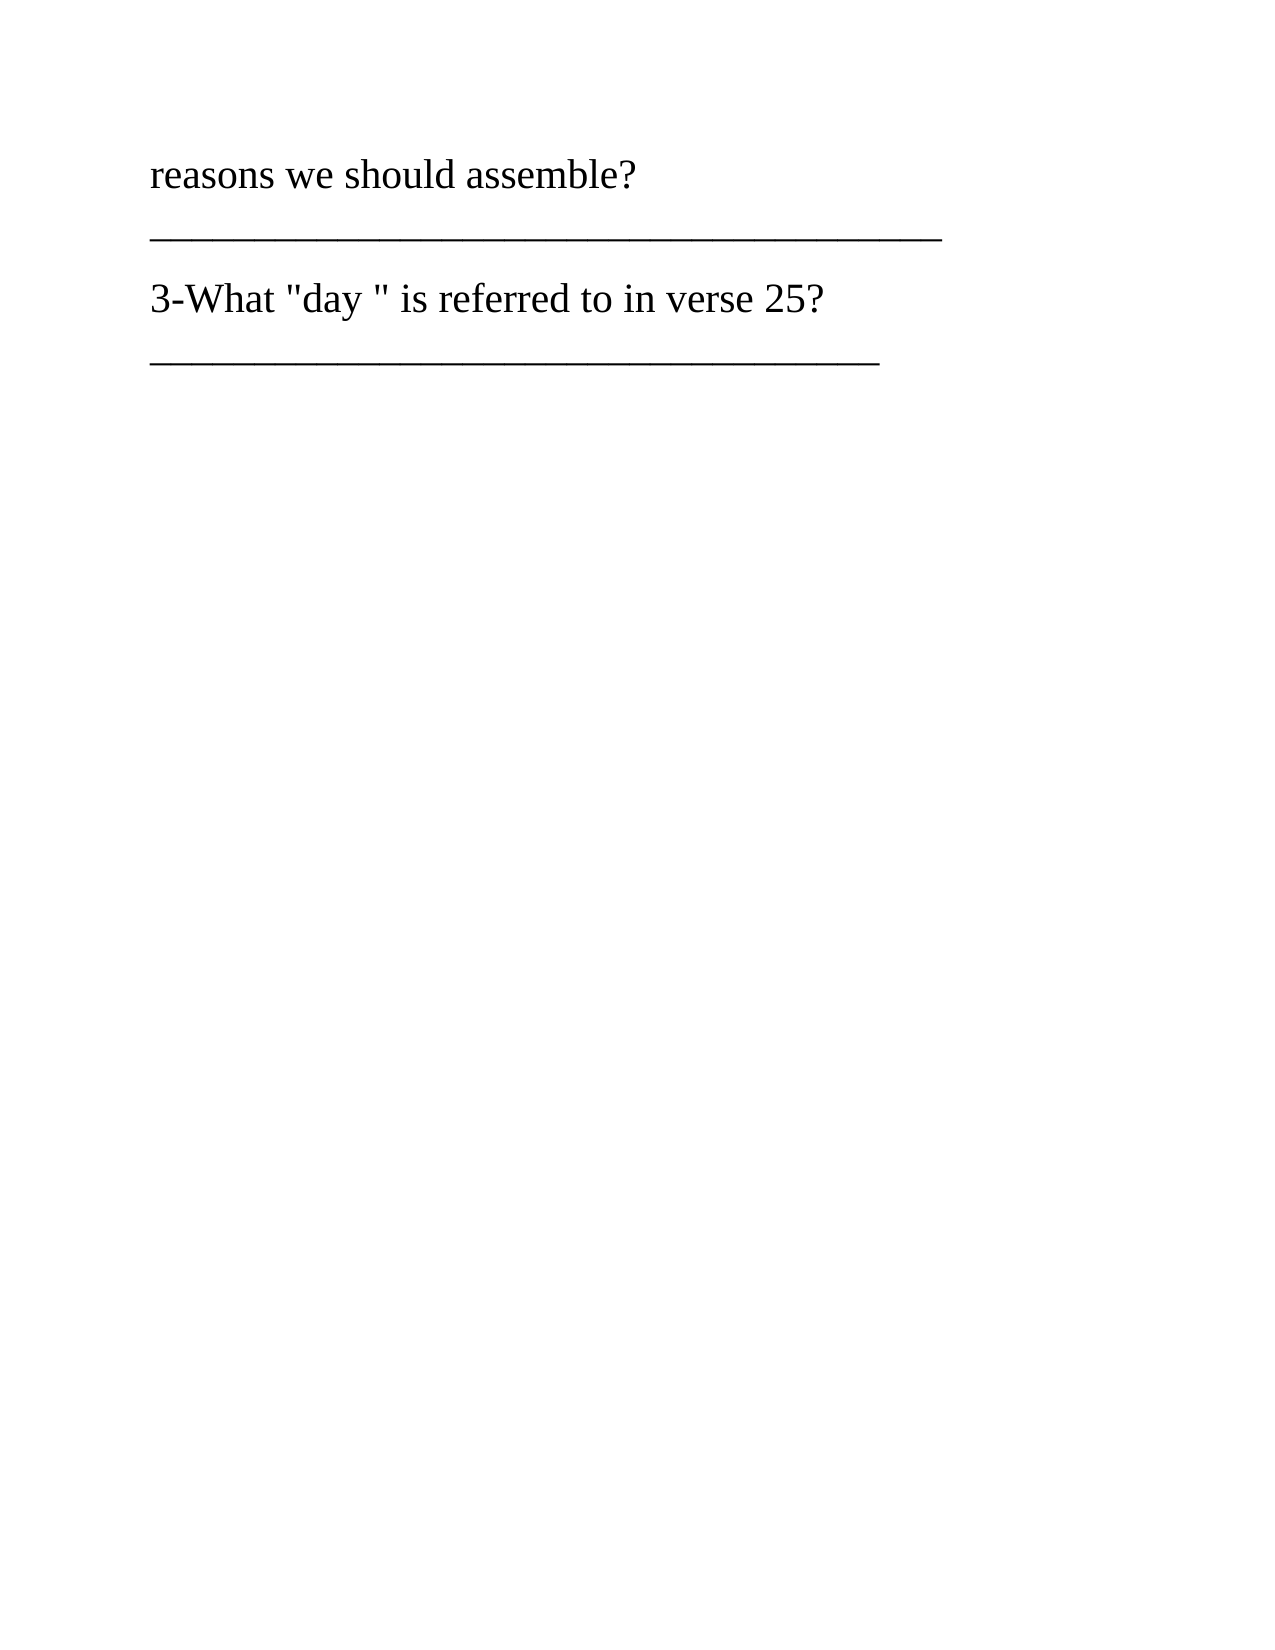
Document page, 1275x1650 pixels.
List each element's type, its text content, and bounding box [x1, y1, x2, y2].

text 3-What "day " is referred to in verse 25? ___________________________________ [150, 274, 1125, 370]
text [150, 150, 1125, 246]
